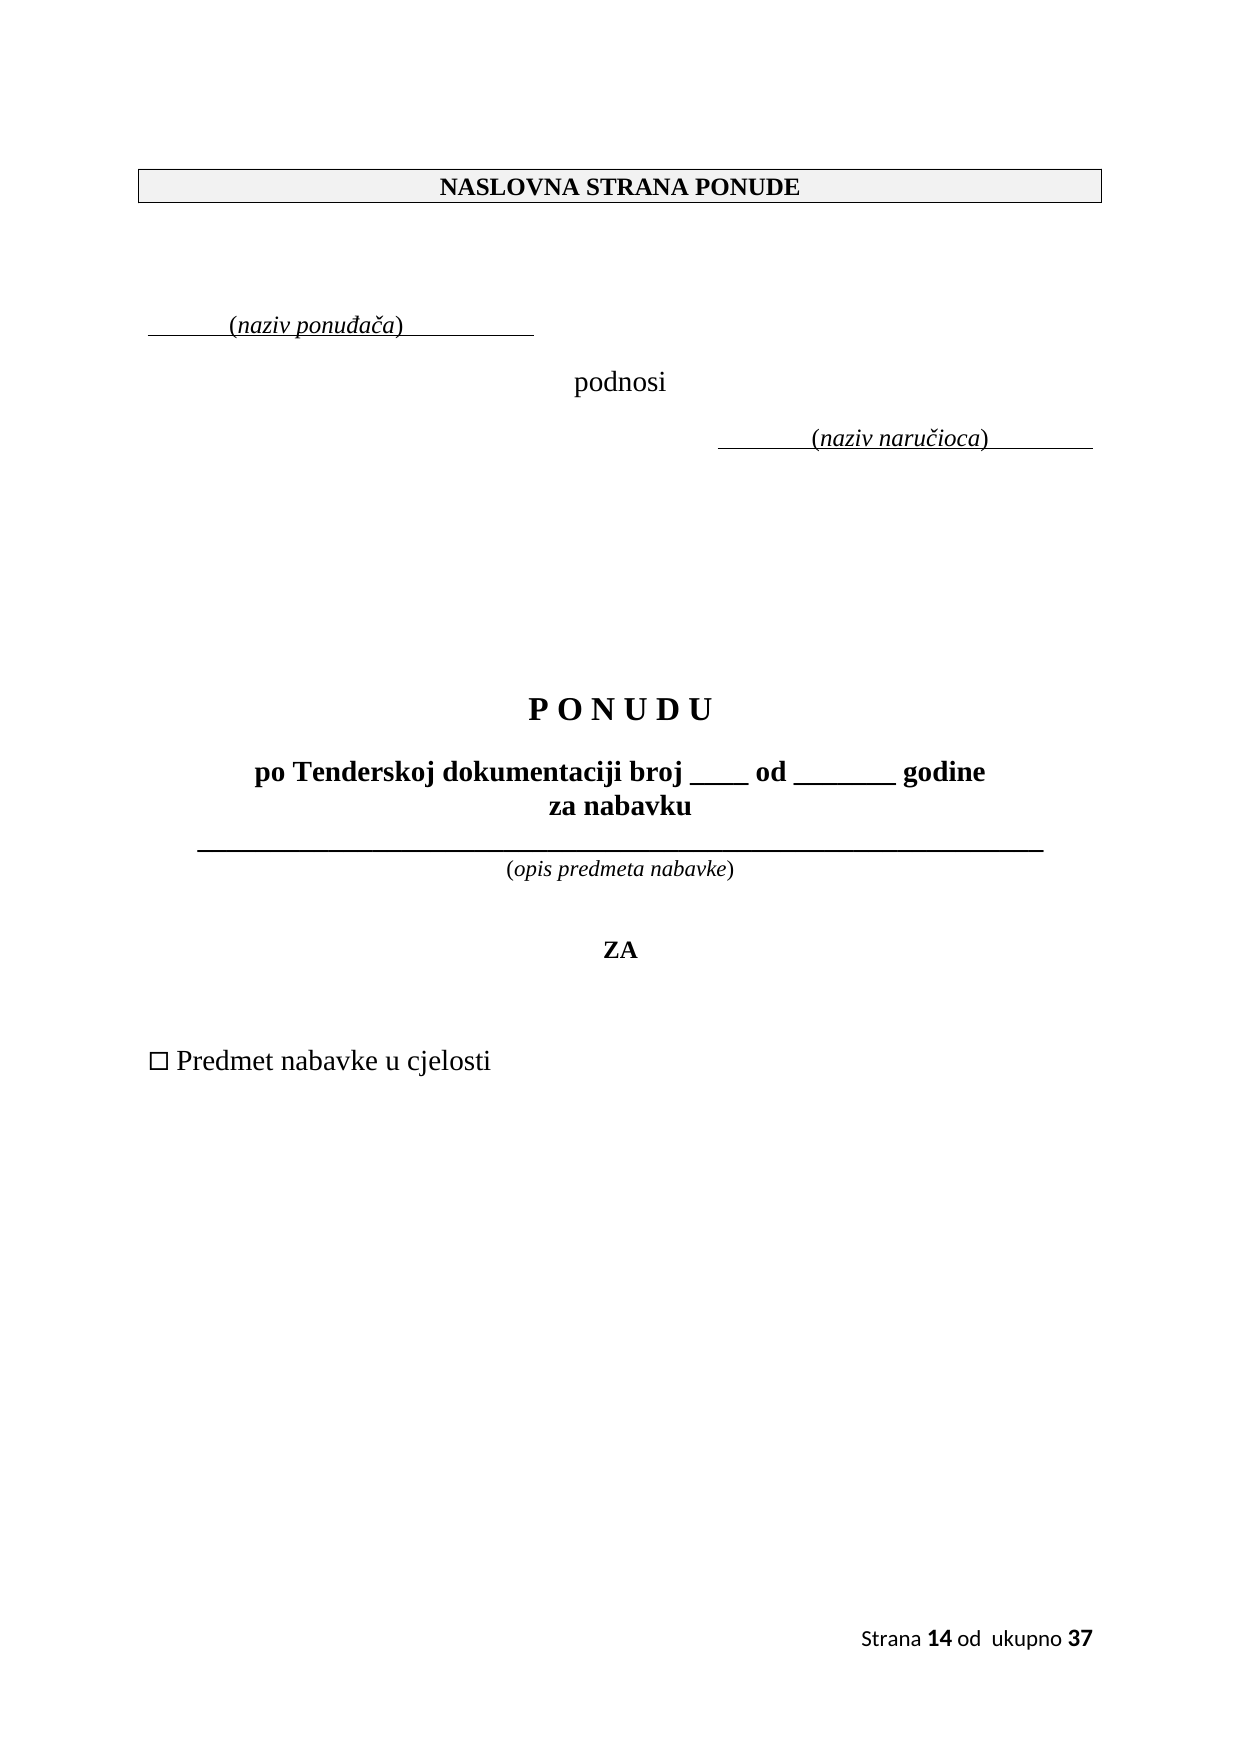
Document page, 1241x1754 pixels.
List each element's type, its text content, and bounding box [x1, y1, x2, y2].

text ZA [148, 935, 1093, 964]
text NASLOVNA STRANA PONUDE [139, 170, 1101, 202]
text (opis predmeta nabavke) [148, 855, 1093, 881]
text po Tenderskoj dokumentaciji broj ____ od _______ godine [148, 754, 1093, 788]
text (naziv naručioca) [148, 423, 1093, 452]
text za nabavku __________________________________________________________ [148, 788, 1093, 855]
text P O N U D U [148, 689, 1093, 728]
text Predmet nabavke u cjelosti [148, 1043, 1093, 1076]
text podnosi [148, 364, 1093, 397]
text (naziv ponuđača) [148, 310, 1093, 338]
